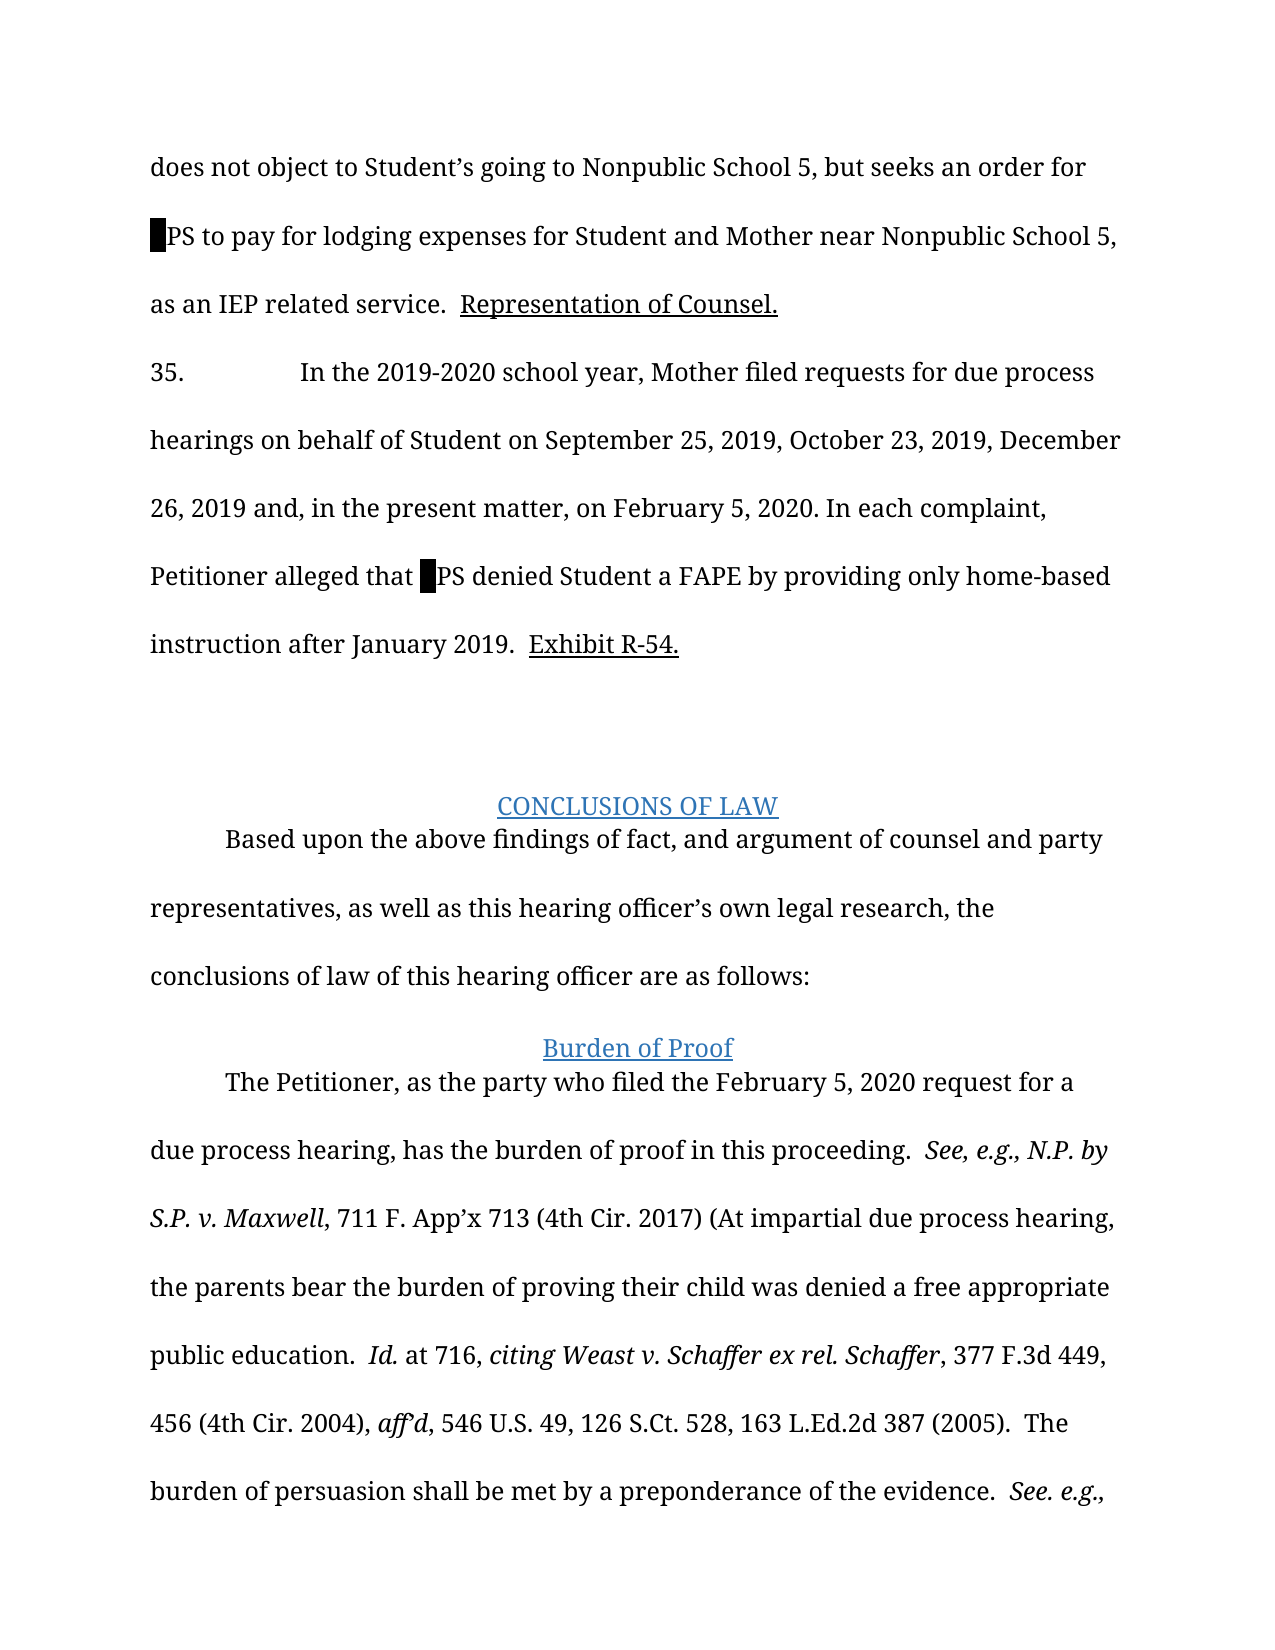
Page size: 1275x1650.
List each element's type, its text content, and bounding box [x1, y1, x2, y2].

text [150, 1065, 1125, 1508]
list In the 2019-2020 school year, Mother filed requests for due process hearings on behalf of Student on September 25, 2019, October 23, 2019, December 26, 2019 and, in the present matter, on February 5, 2020. In each complaint, Petitioner alleged that XPS denied Student a FAPE by providing only home-based instruction after January 2019. Exhibit R-54. [150, 354, 1125, 661]
subtitle Burden of Proof [150, 1031, 1125, 1065]
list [150, 150, 1125, 320]
text Based upon the above findings of fact, and argument of counsel and party representatives, as well as this hearing officer’s own legal research, the conclusions of law of this hearing officer are as follows: [150, 822, 1125, 992]
subtitle CONCLUSIONS OF LAW [150, 788, 1125, 822]
